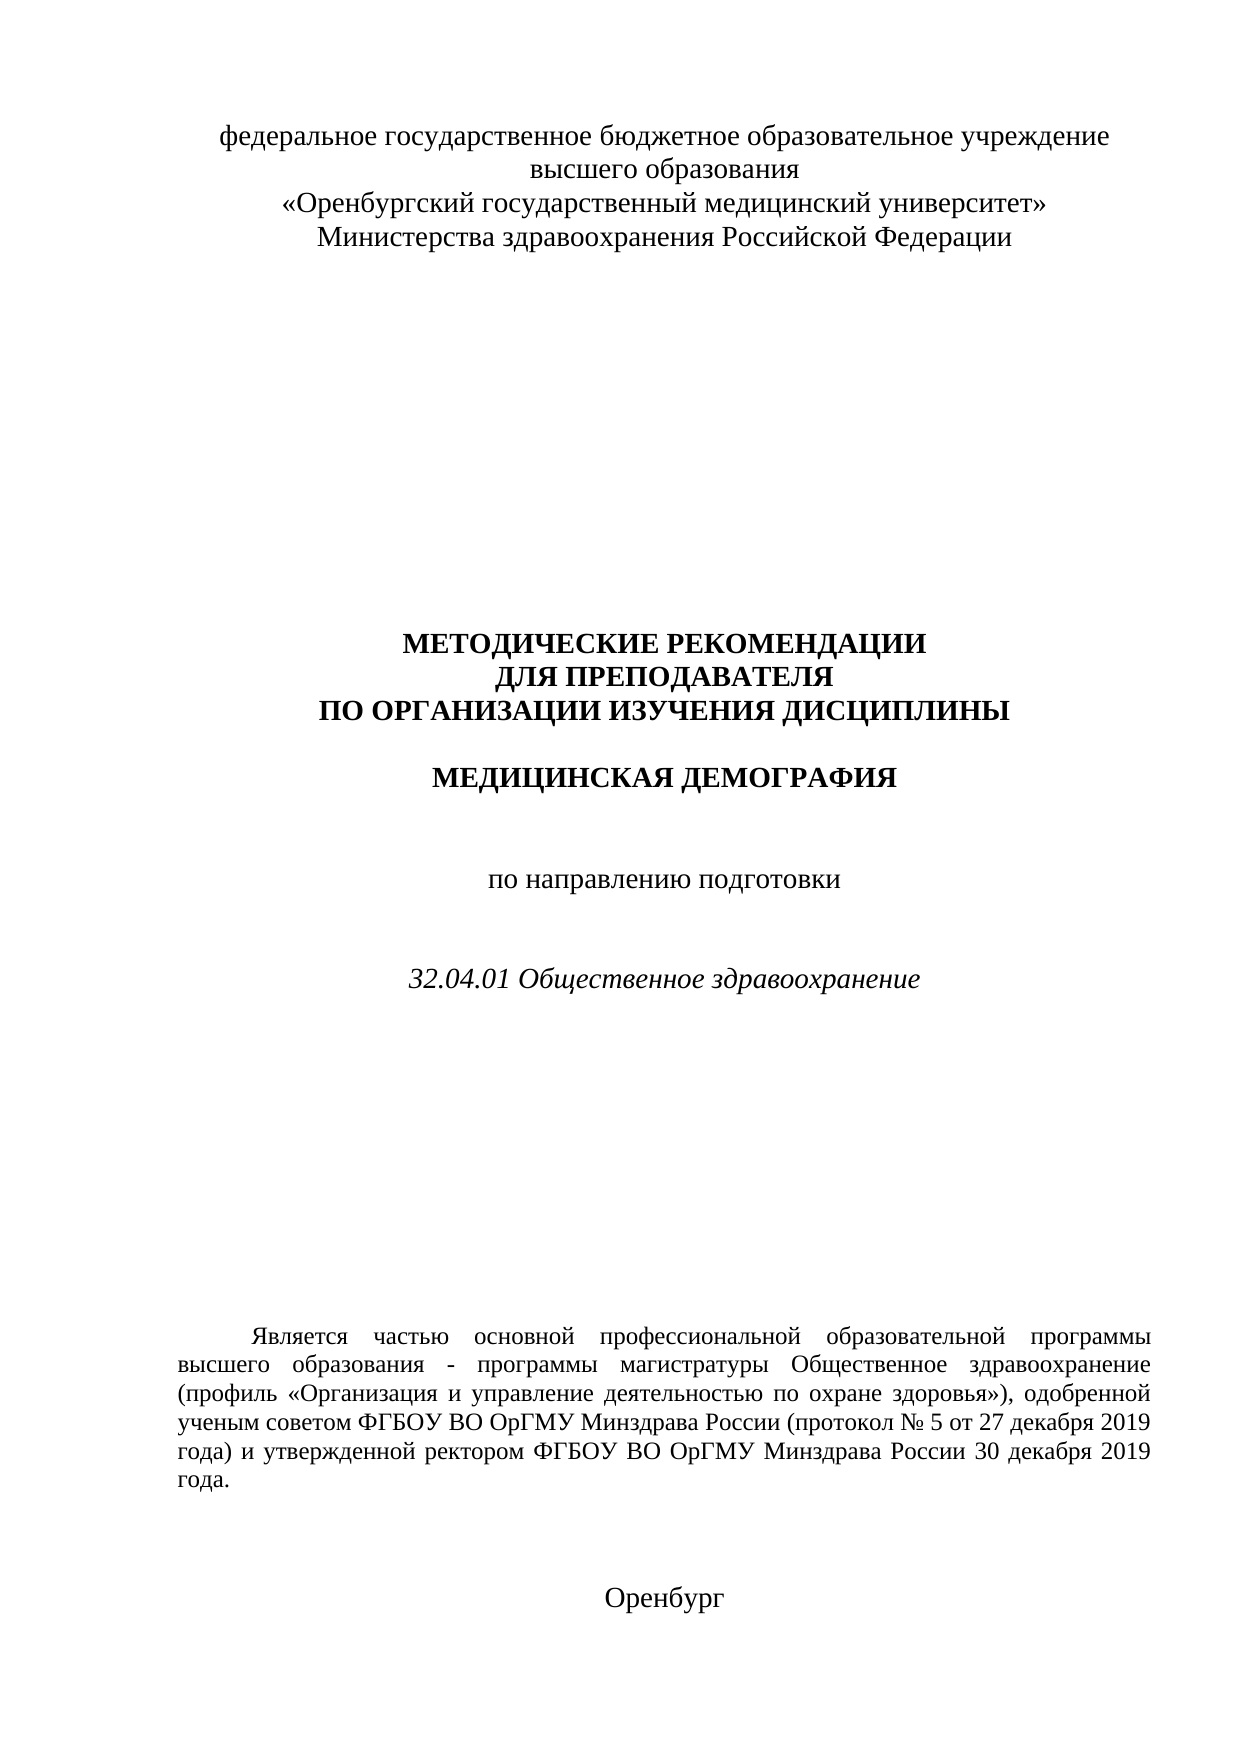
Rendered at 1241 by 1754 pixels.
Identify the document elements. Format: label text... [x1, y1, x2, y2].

text 32.04.01 Общественное здравоохранение [177, 961, 1152, 995]
text Министерства здравоохранения Российской Федерации [177, 219, 1152, 252]
text федеральное государственное бюджетное образовательное учреждение [177, 118, 1152, 152]
text ПО ОРГАНИЗАЦИИ ИЗУЧЕНИЯ ДИСЦИПЛИНЫ [177, 693, 1152, 727]
text Является частью основной профессиональной образовательной программы высшего образования - программы магистратуры Общественное здравоохранение (профиль «Организация и управление деятельностью по охране здоровья»), одобренной ученым советом ФГБОУ ВО ОрГМУ Минздрава России (протокол № 5 от 27 декабря 2019 года) и утвержденной ректором ФГБОУ ВО ОрГМУ Минздрава России 30 декабря 2019 года. [177, 1321, 1152, 1493]
text ДЛЯ ПРЕПОДАВАТЕЛЯ [177, 659, 1152, 693]
text МЕДИЦИНСКАЯ ДЕМОГРАФИЯ [177, 760, 1152, 794]
text по направлению подготовки [177, 861, 1152, 894]
text Оренбург [177, 1580, 1152, 1613]
text «Оренбургский государственный медицинский университет» [177, 185, 1152, 219]
text высшего образования [177, 152, 1152, 185]
text МЕТОДИЧЕСКИЕ РЕКОМЕНДАЦИИ [177, 626, 1152, 659]
